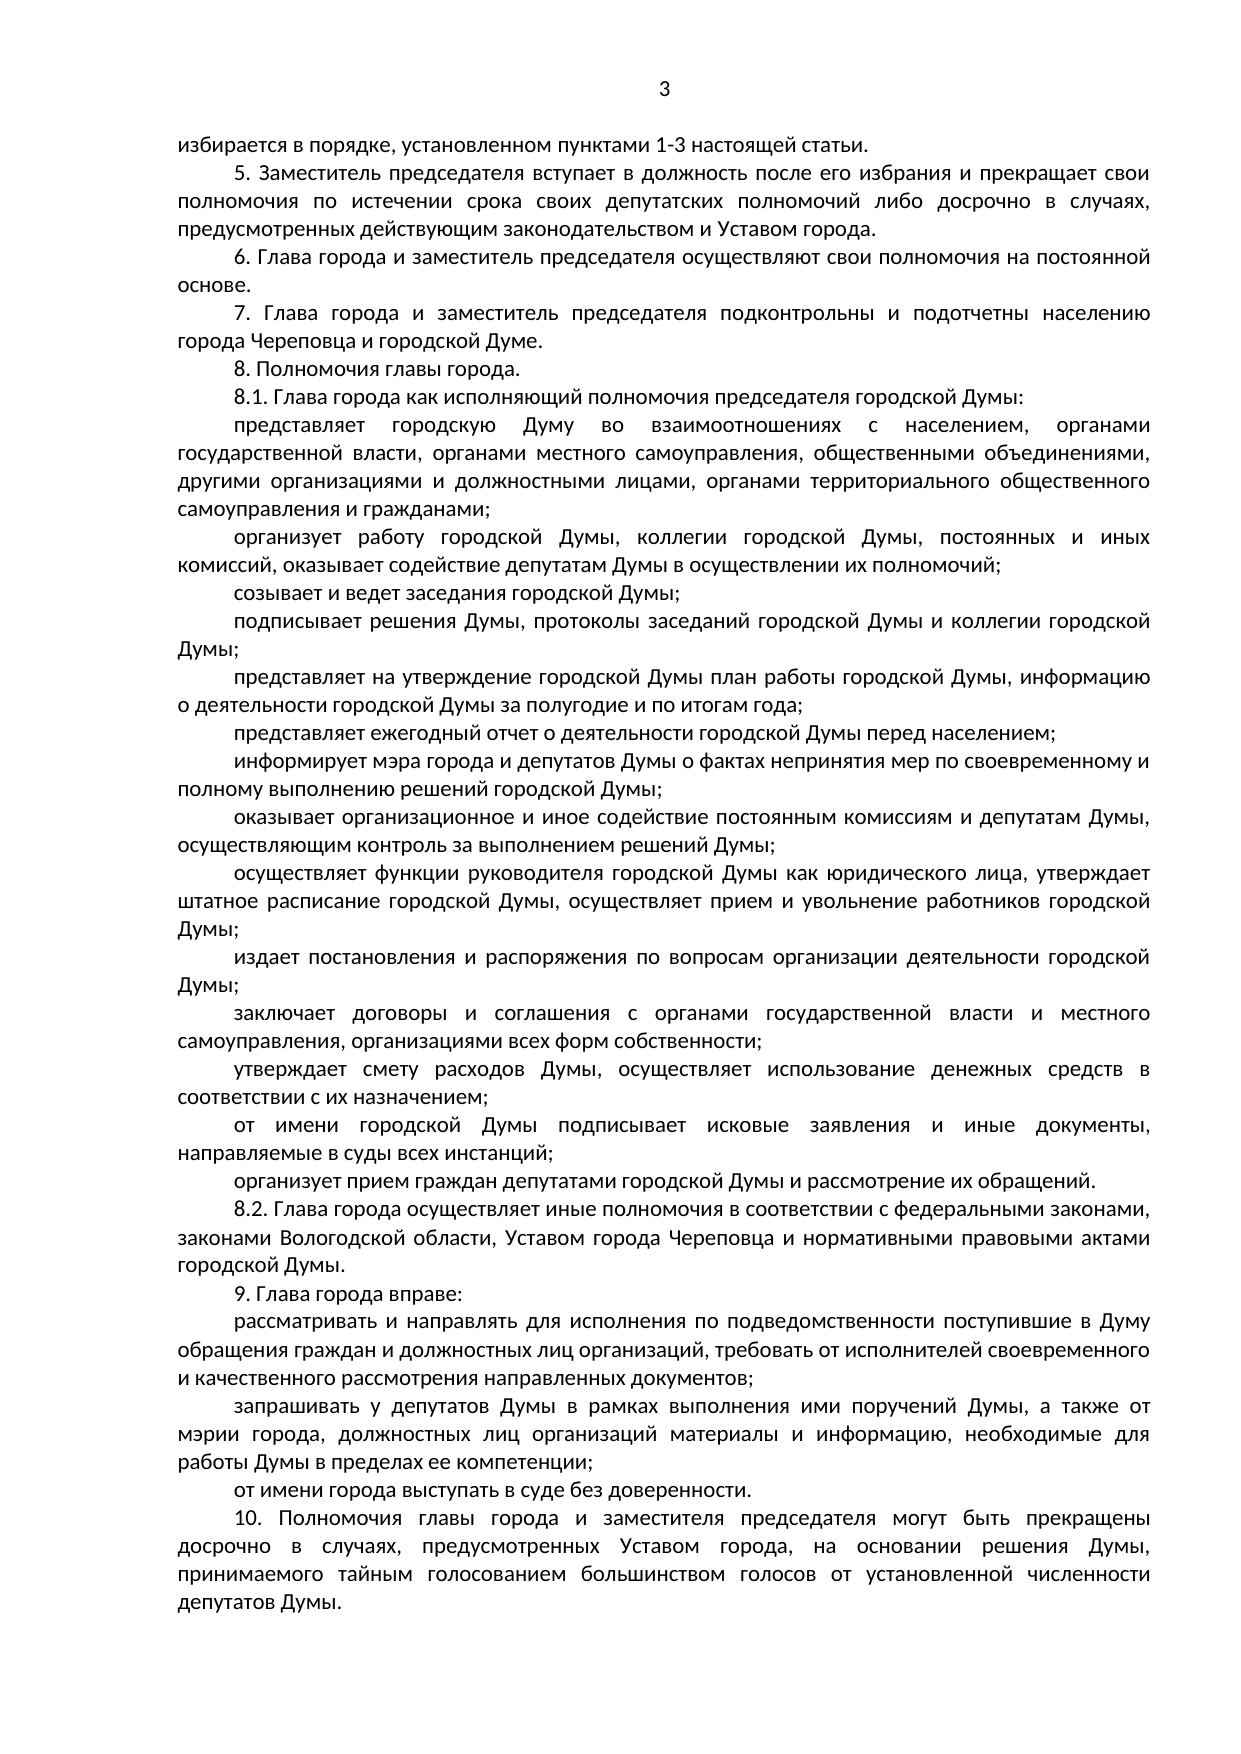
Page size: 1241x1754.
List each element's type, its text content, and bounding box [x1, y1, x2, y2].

text организует прием граждан депутатами городской Думы и рассмотрение их обращений. [177, 1167, 1152, 1194]
text созывает и ведет заседания городской Думы; [177, 578, 1152, 606]
text 7. Глава города и заместитель председателя подконтрольны и подотчетны населению города Череповца и городской Думе. [177, 298, 1152, 354]
text 8.1. Глава города как исполняющий полномочия председателя городской Думы: [177, 382, 1152, 410]
text информирует мэра города и депутатов Думы о фактах непринятия мер по своевременному и полному выполнению решений городской Думы; [177, 746, 1152, 802]
text 10. Полномочия главы города и заместителя председателя могут быть прекращены досрочно в случаях, предусмотренных Уставом города, на основании решения Думы, принимаемого тайным голосованием большинством голосов от установленной численности депутатов Думы. [177, 1503, 1152, 1615]
text подписывает решения Думы, протоколы заседаний городской Думы и коллегии городской Думы; [177, 606, 1152, 662]
text от имени города выступать в суде без доверенности. [177, 1475, 1152, 1503]
text 9. Глава города вправе: [177, 1279, 1152, 1307]
text от имени городской Думы подписывает исковые заявления и иные документы, направляемые в суды всех инстанций; [177, 1111, 1152, 1167]
text 8.2. Глава города осуществляет иные полномочия в соответствии с федеральными законами, законами Вологодской области, Уставом города Череповца и нормативными правовыми актами городской Думы. [177, 1194, 1152, 1279]
text издает постановления и распоряжения по вопросам организации деятельности городской Думы; [177, 942, 1152, 998]
text 6. Глава города и заместитель председателя осуществляют свои полномочия на постоянной основе. [177, 242, 1152, 298]
text осуществляет функции руководителя городской Думы как юридического лица, утверждает штатное расписание городской Думы, осуществляет прием и увольнение работников городской Думы; [177, 858, 1152, 942]
text утверждает смету расходов Думы, осуществляет использование денежных средств в соответствии с их назначением; [177, 1054, 1152, 1111]
text рассматривать и направлять для исполнения по подведомственности поступившие в Думу обращения граждан и должностных лиц организаций, требовать от исполнителей своевременного и качественного рассмотрения направленных документов; [177, 1307, 1152, 1391]
text представляет на утверждение городской Думы план работы городской Думы, информацию о деятельности городской Думы за полугодие и по итогам года; [177, 662, 1152, 718]
text организует работу городской Думы, коллегии городской Думы, постоянных и иных комиссий, оказывает содействие депутатам Думы в осуществлении их полномочий; [177, 522, 1152, 578]
text 5. Заместитель председателя вступает в должность после его избрания и прекращает свои полномочия по истечении срока своих депутатских полномочий либо досрочно в случаях, предусмотренных действующим законодательством и Уставом города. [177, 158, 1152, 242]
text представляет ежегодный отчет о деятельности городской Думы перед населением; [177, 718, 1152, 746]
text заключает договоры и соглашения с органами государственной власти и местного самоуправления, организациями всех форм собственности; [177, 998, 1152, 1054]
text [177, 130, 1152, 158]
text 8. Полномочия главы города. [177, 354, 1152, 382]
text представляет городскую Думу во взаимоотношениях с населением, органами государственной власти, органами местного самоуправления, общественными объединениями, другими организациями и должностными лицами, органами территориального общественного самоуправления и гражданами; [177, 410, 1152, 522]
text оказывает организационное и иное содействие постоянным комиссиям и депутатам Думы, осуществляющим контроль за выполнением решений Думы; [177, 802, 1152, 858]
text запрашивать у депутатов Думы в рамках выполнения ими поручений Думы, а также от мэрии города, должностных лиц организаций материалы и информацию, необходимые для работы Думы в пределах ее компетенции; [177, 1391, 1152, 1475]
